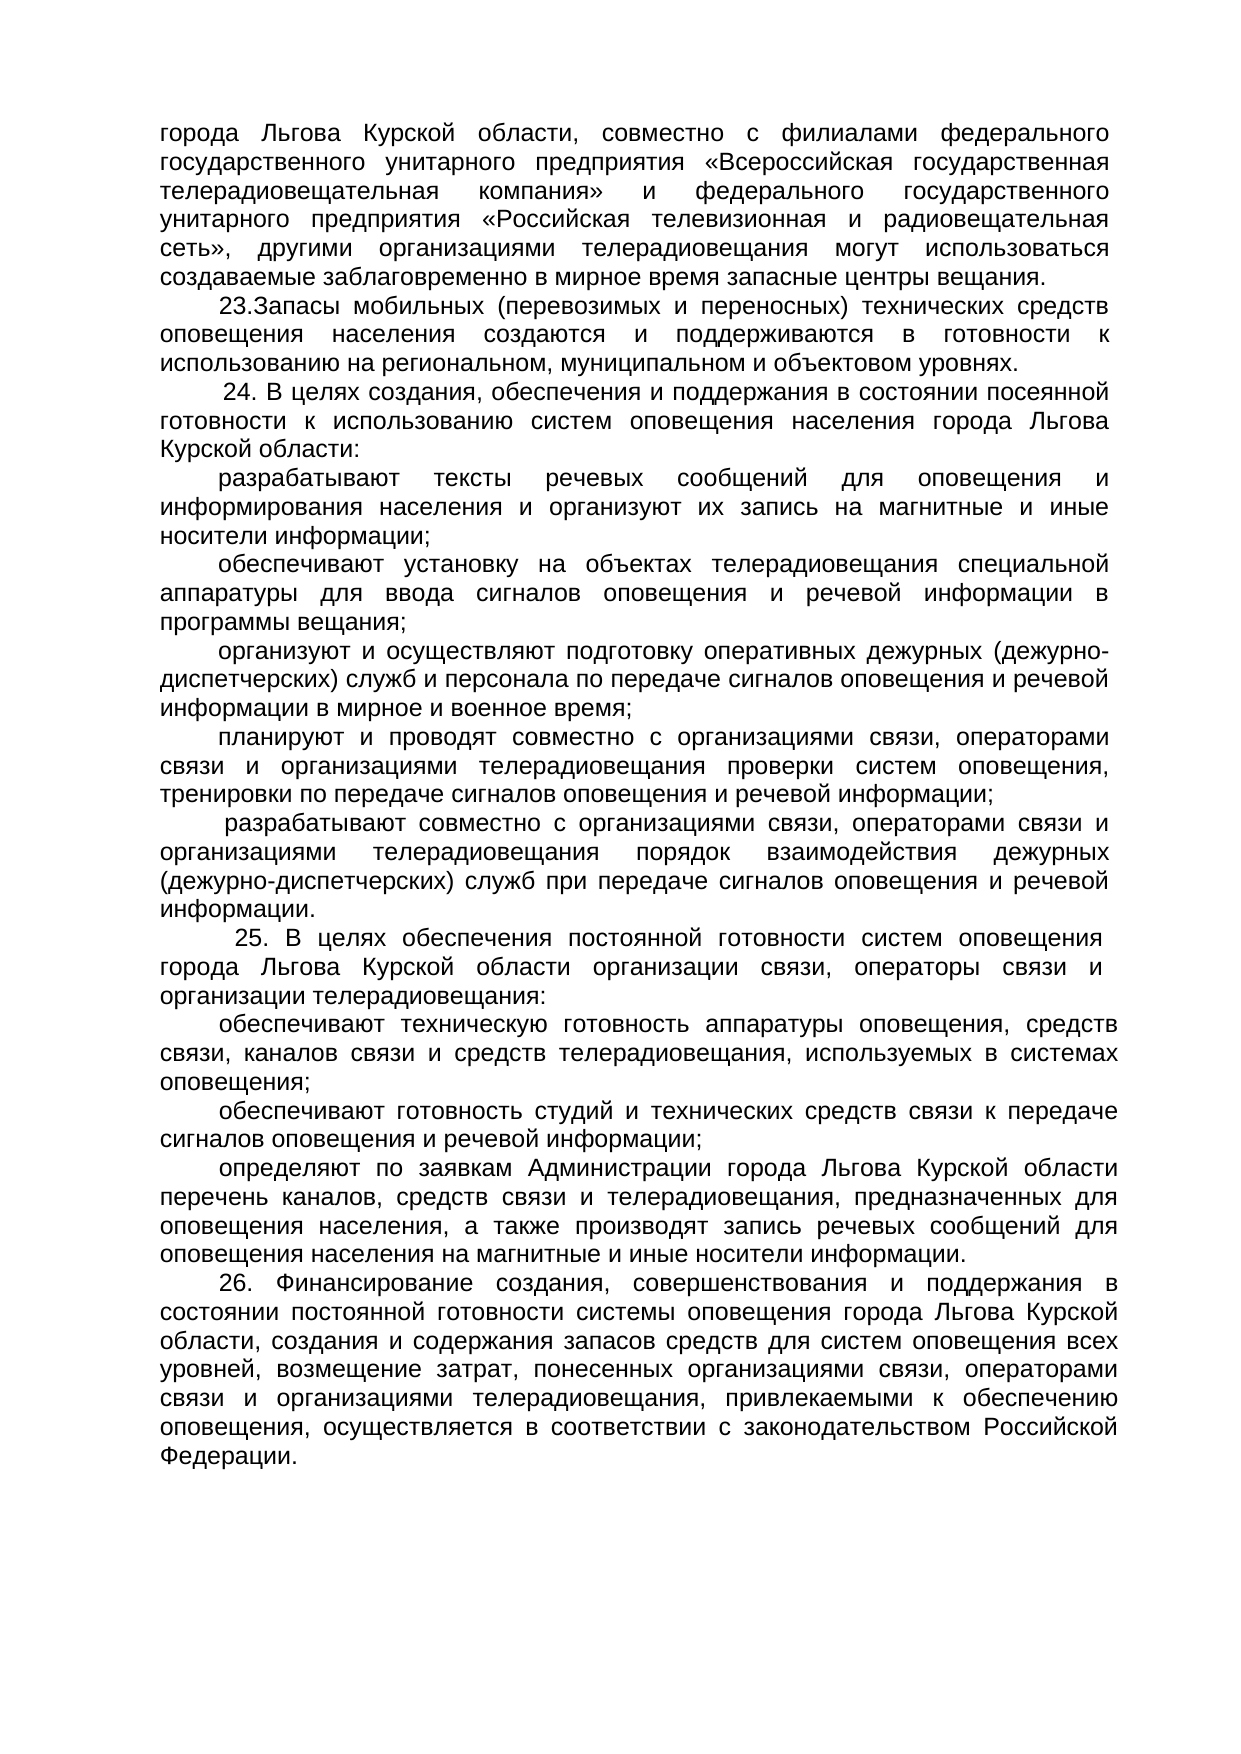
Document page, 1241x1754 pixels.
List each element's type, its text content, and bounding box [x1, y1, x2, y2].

text организуют и осуществляют подготовку оперативных дежурных (дежурно-диспетчерских) служб и персонала по передаче сигналов оповещения и речевой информации в мирное и военное время; [159, 636, 1110, 722]
text планируют и проводят совместно с организациями связи, операторами связи и организациями телерадиовещания проверки систем оповещения, тренировки по передаче сигналов оповещения и речевой информации; [159, 722, 1110, 808]
text 23.Запасы мобильных (перевозимых и переносных) технических средств оповещения населения создаются и поддерживаются в готовности к использованию на региональном, муниципальном и объектовом уровнях. [159, 291, 1110, 377]
text разрабатывают совместно с организациями связи, операторами связи и организациями телерадиовещания порядок взаимодействия дежурных (дежурно-диспетчерских) служб при передаче сигналов оповещения и речевой информации. [159, 808, 1110, 923]
text обеспечивают установку на объектах телерадиовещания специальной аппаратуры для ввода сигналов оповещения и речевой информации в программы вещания; [159, 549, 1110, 636]
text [159, 118, 1110, 291]
text 26. Финансирование создания, совершенствования и поддержания в состоянии постоянной готовности системы оповещения города Льгова Курской области, создания и содержания запасов средств для систем оповещения всех уровней, возмещение затрат, понесенных организациями связи, операторами связи и организациями телерадиовещания, привлекаемыми к обеспечению оповещения, осуществляется в соответствии с законодательством Российской Федерации. [159, 1268, 1119, 1469]
text обеспечивают готовность студий и технических средств связи к передаче сигналов оповещения и речевой информации; [159, 1096, 1119, 1153]
text обеспечивают техническую готовность аппаратуры оповещения, средств связи, каналов связи и средств телерадиовещания, используемых в системах оповещения; [159, 1009, 1119, 1096]
text 24. В целях создания, обеспечения и поддержания в состоянии посеянной готовности к использованию систем оповещения населения города Льгова Курской области: [159, 377, 1110, 463]
text определяют по заявкам Администрации города Льгова Курской области перечень каналов, средств связи и телерадиовещания, предназначенных для оповещения населения, а также производят запись речевых сообщений для оповещения населения на магнитные и иные носители информации. [159, 1153, 1119, 1268]
text разрабатывают тексты речевых сообщений для оповещения и информирования населения и организуют их запись на магнитные и иные носители информации; [159, 463, 1110, 549]
text 25. В целях обеспечения постоянной готовности систем оповещения города Льгова Курской области организации связи, операторы связи и организации телерадиовещания: [159, 923, 1104, 1009]
